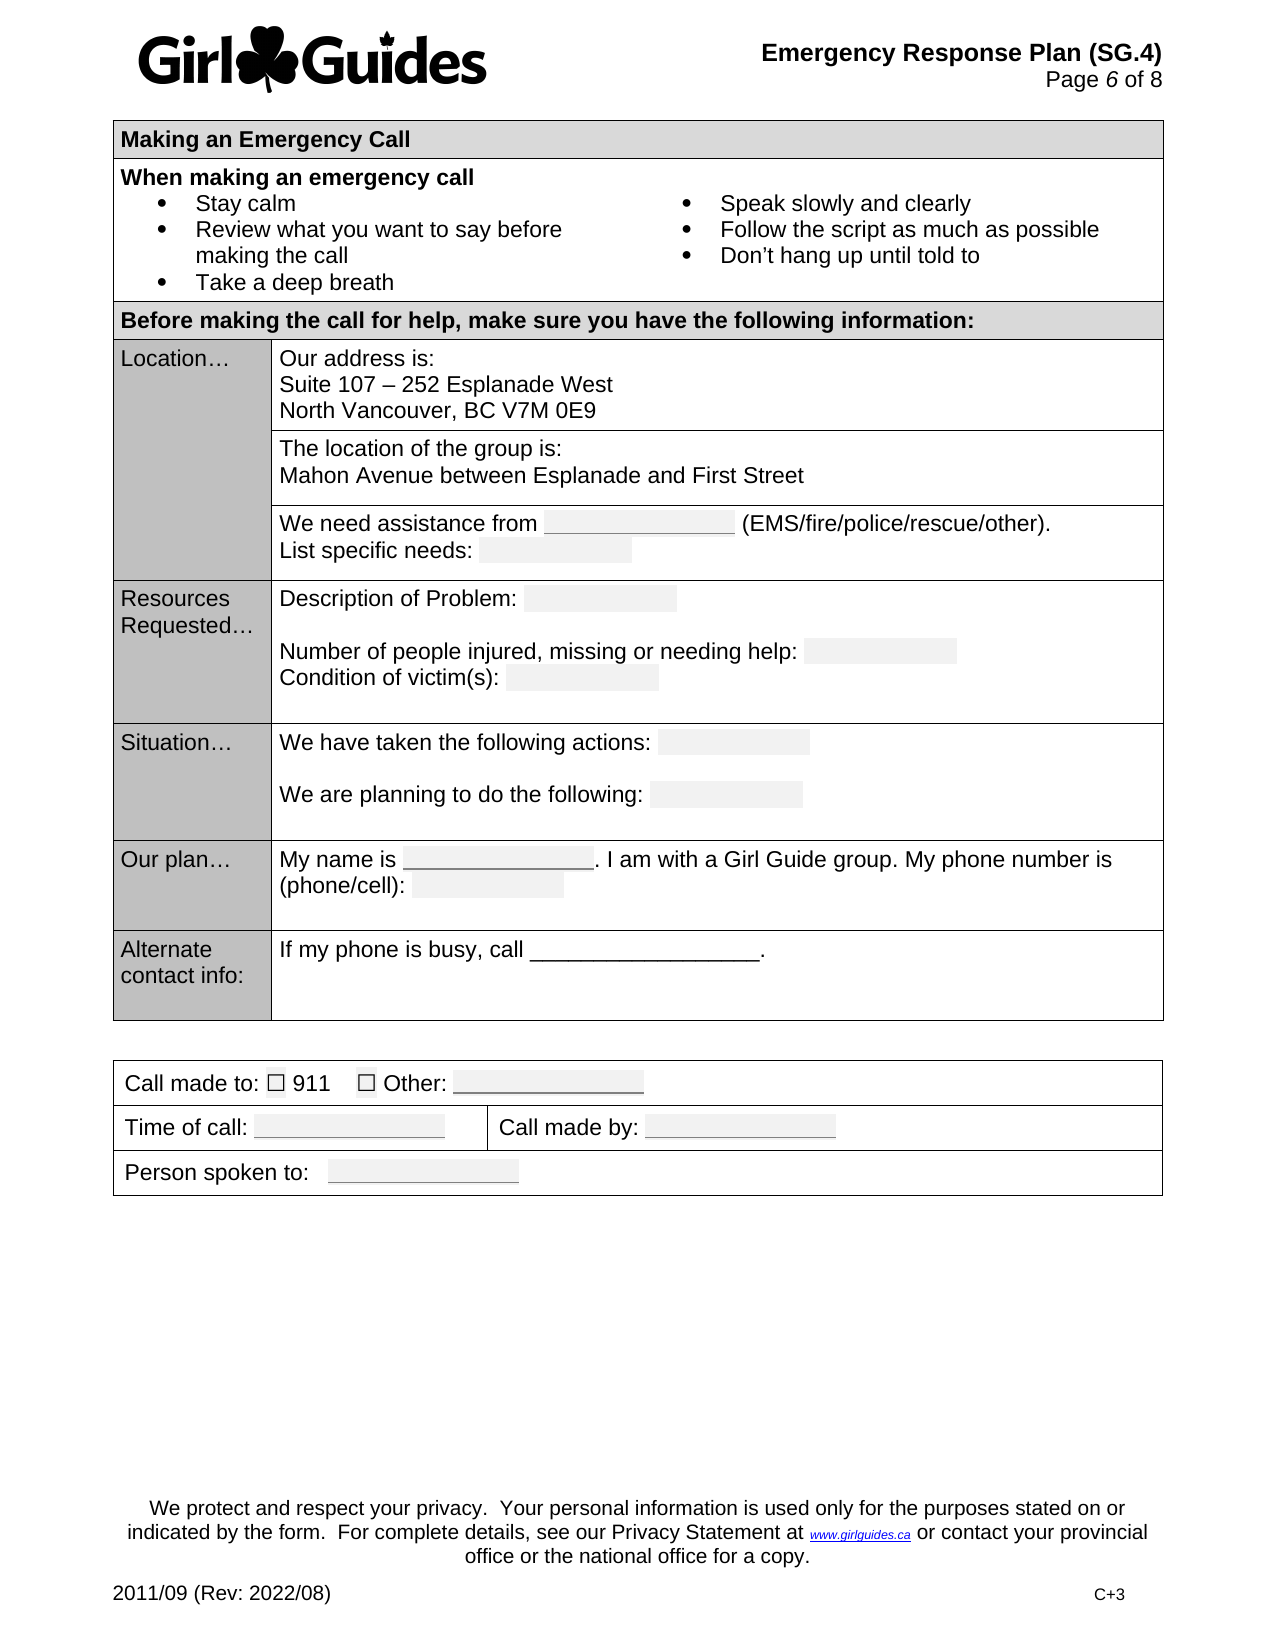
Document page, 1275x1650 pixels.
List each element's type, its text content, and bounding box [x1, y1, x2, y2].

table_cell Situation… [114, 724, 271, 840]
table_cell The location of the group is: [272, 431, 1163, 505]
table_cell Speak slowly and clearly Follow the script as much as possible Don’t hang up until told to [638, 159, 1163, 301]
table_cell Alternate contact info: [114, 931, 271, 1020]
table_cell Description of Problem: Number of people injured, missing or needing help: Condition of victim(s): [272, 581, 1163, 723]
table_cell Call made by: [488, 1106, 1162, 1150]
table_header Making an Emergency Call [114, 121, 1163, 158]
table_cell My name is . I am with a Girl Guide group. My phone number is (phone/cell): [272, 841, 1163, 930]
table_cell Location… [114, 340, 271, 580]
table_cell We have taken the following actions: We are planning to do the following: [272, 724, 1163, 840]
picture [130, 18, 494, 97]
table_cell Time of call: [114, 1106, 487, 1150]
table_cell When making an emergency call Stay calm Review what you want to say before making the call Take a deep breath [114, 159, 638, 301]
table_header Call made to: 911 Other: [114, 1061, 1162, 1105]
table_cell Our plan… [114, 841, 271, 930]
table_cell Before making the call for help, make sure you have the following information: [114, 302, 1163, 339]
table_cell Our address is: [272, 340, 1163, 430]
table_cell Resources Requested… [114, 581, 271, 723]
table_cell We need assistance from (EMS/fire/police/rescue/other). List specific needs: [272, 506, 1163, 580]
table_cell Person spoken to: [114, 1151, 1162, 1195]
table_cell If my phone is busy, call __________________. [272, 931, 1163, 1020]
